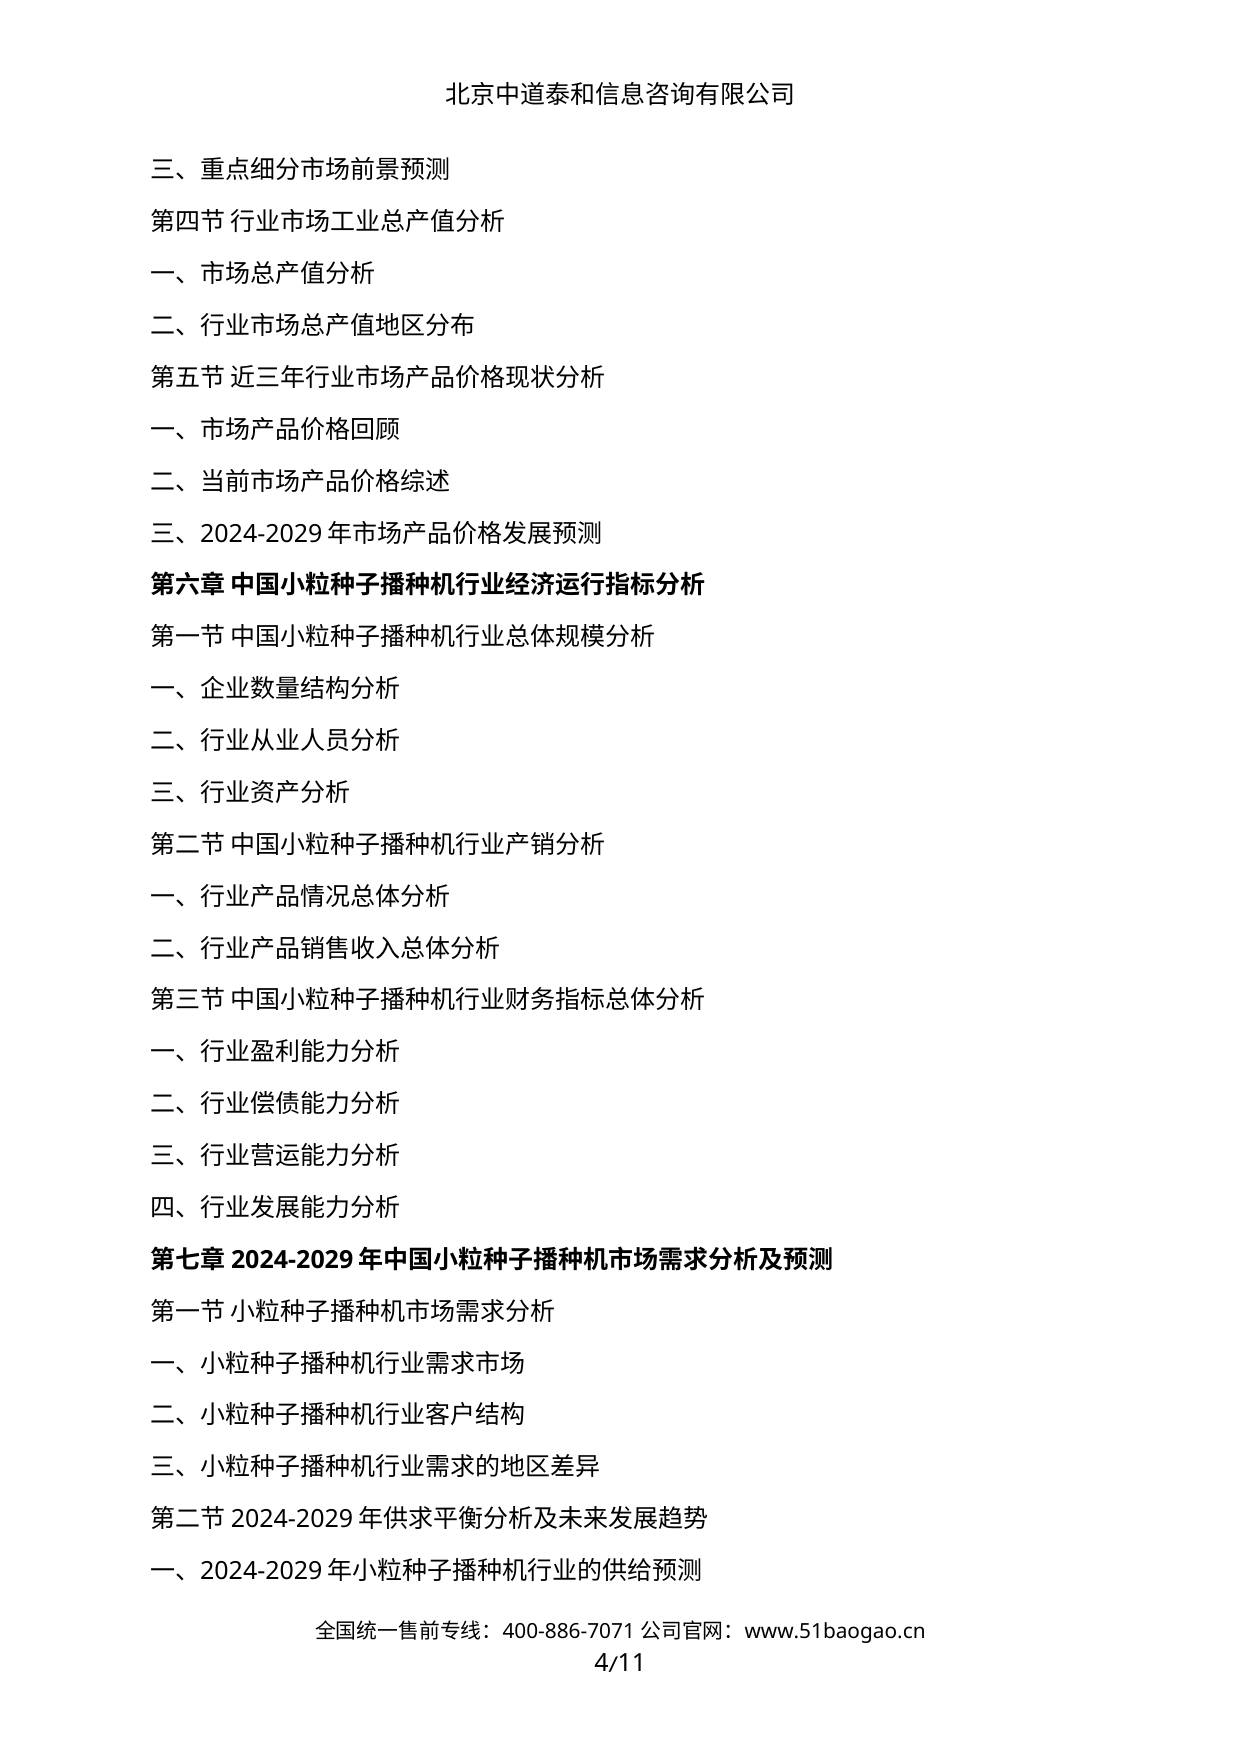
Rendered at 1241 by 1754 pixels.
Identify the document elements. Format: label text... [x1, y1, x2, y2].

text 三、重点细分市场前景预测 [150, 150, 1090, 186]
text 四、行业发展能力分析 [150, 1187, 1090, 1224]
text 第一节 小粒种子播种机市场需求分析 [150, 1291, 1090, 1327]
text 二、行业从业人员分析 [150, 721, 1090, 757]
text 一、行业盈利能力分析 [150, 1032, 1090, 1068]
text 第二节 中国小粒种子播种机行业产销分析 [150, 824, 1090, 861]
text 第二节 2024-2029年供求平衡分析及未来发展趋势 [150, 1499, 1090, 1535]
text 第一节 中国小粒种子播种机行业总体规模分析 [150, 617, 1090, 653]
text 第七章 2024-2029年中国小粒种子播种机市场需求分析及预测 [150, 1239, 1090, 1276]
text 二、行业产品销售收入总体分析 [150, 928, 1090, 964]
text 二、行业市场总产值地区分布 [150, 306, 1090, 342]
text 一、行业产品情况总体分析 [150, 876, 1090, 912]
text 一、市场产品价格回顾 [150, 409, 1090, 446]
text 三、小粒种子播种机行业需求的地区差异 [150, 1447, 1090, 1483]
text 一、2024-2029年小粒种子播种机行业的供给预测 [150, 1551, 1090, 1587]
text 二、小粒种子播种机行业客户结构 [150, 1395, 1090, 1431]
text 第四节 行业市场工业总产值分析 [150, 202, 1090, 238]
text 二、行业偿债能力分析 [150, 1084, 1090, 1120]
text 一、市场总产值分析 [150, 254, 1090, 290]
text 一、小粒种子播种机行业需求市场 [150, 1343, 1090, 1379]
text 三、行业营运能力分析 [150, 1136, 1090, 1172]
text 三、行业资产分析 [150, 772, 1090, 809]
text 第五节 近三年行业市场产品价格现状分析 [150, 357, 1090, 394]
text 第六章 中国小粒种子播种机行业经济运行指标分析 [150, 565, 1090, 601]
text 三、2024-2029年市场产品价格发展预测 [150, 513, 1090, 549]
text 一、企业数量结构分析 [150, 669, 1090, 705]
text 第三节 中国小粒种子播种机行业财务指标总体分析 [150, 980, 1090, 1016]
text 二、当前市场产品价格综述 [150, 461, 1090, 497]
